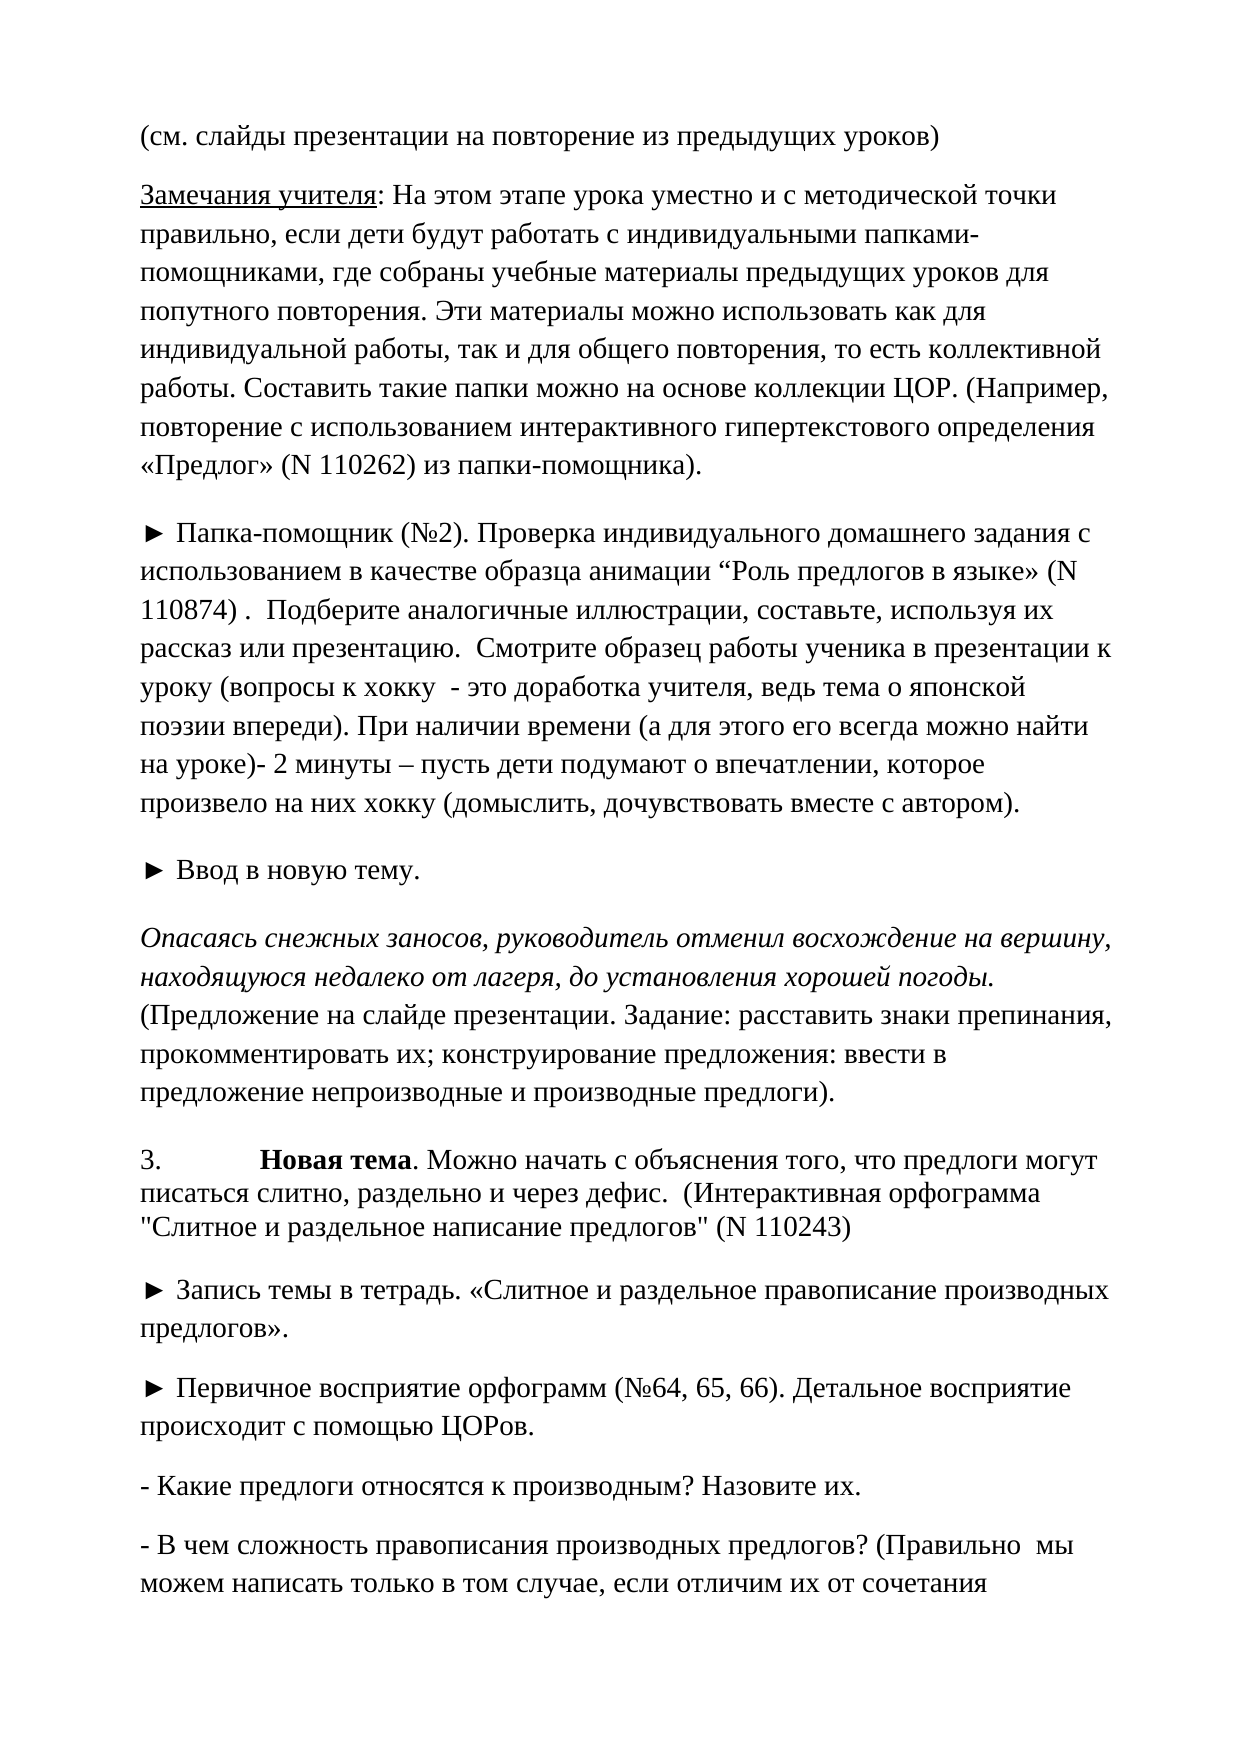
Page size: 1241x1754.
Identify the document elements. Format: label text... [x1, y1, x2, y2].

text ► Первичное восприятие орфограмм (№64, 65, 66). Детальное восприятие происходит с помощью ЦОРов. [140, 1370, 1115, 1442]
text ► Папка-помощник (№2). Проверка индивидуального домашнего задания с использованием в качестве образца анимации “Роль предлогов в языке» (N 110874) . Подберите аналогичные иллюстрации, составьте, используя их рассказ или презентацию. Смотрите образец работы ученика в презентации к уроку (вопросы к хокку - это доработка учителя, ведь тема о японской поэзии впереди). При наличии времени (а для этого его всегда можно найти на уроке)- 2 минуты – пусть дети подумают о впечатлении, которое произвело на них хокку (домыслить, дочувствовать вместе с автором). [140, 515, 1115, 818]
text - Какие предлоги относятся к производным? Назовите их. [140, 1468, 1115, 1501]
text (см. слайды презентации на повторение из предыдущих уроков) [140, 118, 1115, 152]
text Опасаясь снежных заносов, руководитель отменил восхождение на вершину, находящуюся недалеко от лагеря, до установления хорошей погоды. (Предложение на слайде презентации. Задание: расставить знаки препинания, прокомментировать их; конструирование предложения: ввести в предложение непроизводные и производные предлоги). [140, 920, 1115, 1108]
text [140, 1527, 1115, 1599]
text ► Ввод в новую тему. [140, 852, 1115, 886]
list Новая тема. Можно начать с объяснения того, что предлоги могут писаться слитно, раздельно и через дефис. (Интерактивная орфограмма "Слитное и раздельное написание предлогов" (N 110243) [140, 1142, 1115, 1243]
text Замечания учителя: На этом этапе урока уместно и с методической точки правильно, если дети будут работать с индивидуальными папками-помощниками, где собраны учебные материалы предыдущих уроков для попутного повторения. Эти материалы можно использовать как для индивидуальной работы, так и для общего повторения, то есть коллективной работы. Составить такие папки можно на основе коллекции ЦОР. (Например, повторение с использованием интерактивного гипертекстового определения «Предлог» (N 110262) из папки-помощника). [140, 177, 1115, 481]
text ► Запись темы в тетрадь. «Слитное и раздельное правописание производных предлогов». [140, 1272, 1115, 1344]
